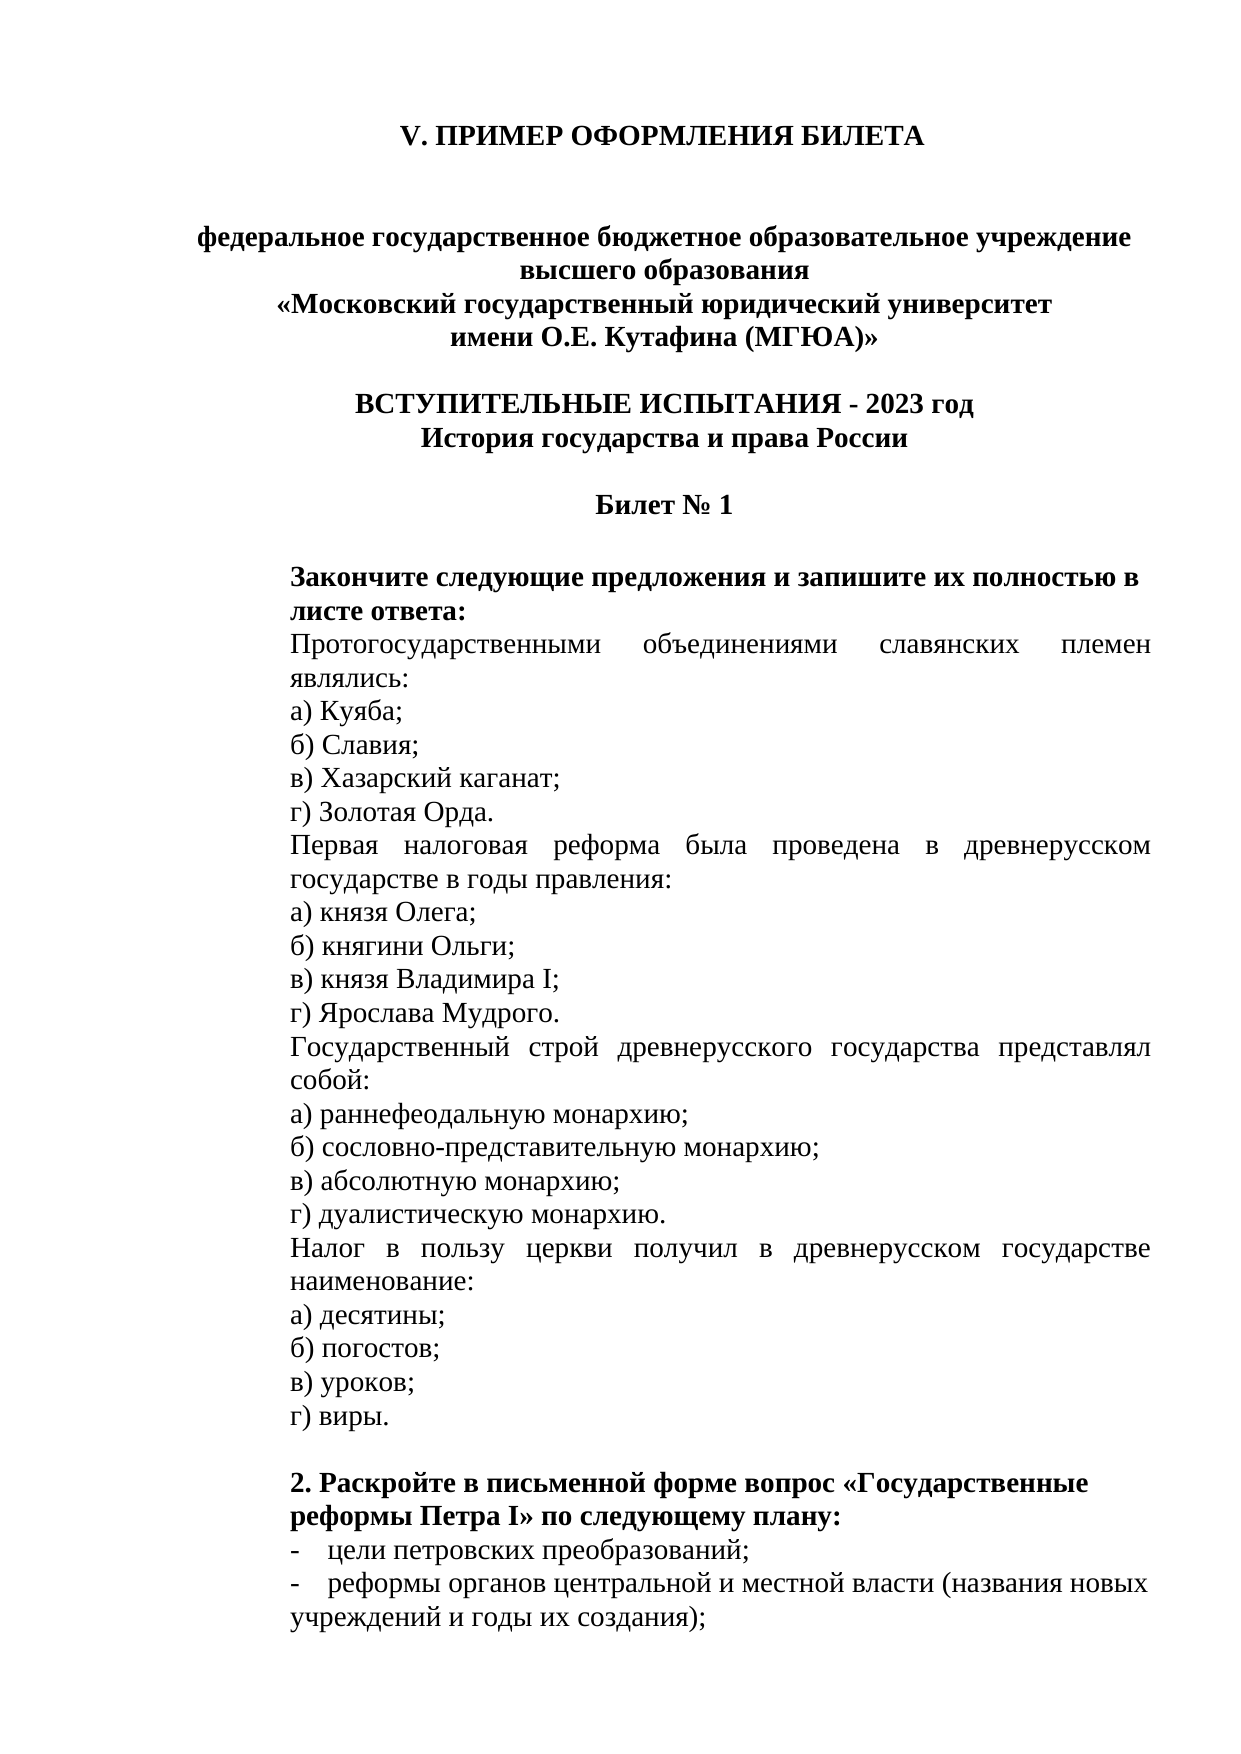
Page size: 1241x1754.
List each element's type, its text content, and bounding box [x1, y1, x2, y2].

text высшего образования [177, 252, 1151, 286]
text б) погостов; [290, 1331, 1151, 1364]
text б) княгини Ольги; [290, 928, 1151, 962]
text в) уроков; [290, 1364, 1151, 1398]
text в) Хазарский каганат; [290, 760, 1151, 794]
text имени О.Е. Кутафина (МГЮА)» [177, 319, 1151, 353]
subtitle V. ПРИМЕР ОФОРМЛЕНИЯ БИЛЕТА [177, 118, 1147, 152]
text 2. Раскройте в письменной форме вопрос «Государственные реформы Петра I» по следующему плану: [290, 1465, 1151, 1532]
text ВСТУПИТЕЛЬНЫЕ ИСПЫТАНИЯ - 2023 год [177, 386, 1151, 420]
text федеральное государственное бюджетное образовательное учреждение [177, 219, 1151, 252]
text г) виры. [290, 1398, 1151, 1431]
text в) абсолютную монархию; [290, 1163, 1151, 1196]
text а) князя Олега; [290, 894, 1151, 928]
text Билет № 1 [177, 487, 1151, 521]
text - цели петровских преобразований; [290, 1532, 1151, 1565]
text Налог в пользу церкви получил в древнерусском государстве наименование: [290, 1230, 1151, 1297]
text г) Золотая Орда. [290, 794, 1151, 827]
text б) Славия; [290, 727, 1151, 760]
text г) дуалистическую монархию. [290, 1196, 1151, 1230]
text б) сословно-представительную монархию; [290, 1129, 1151, 1163]
text Первая налоговая реформа была проведена в древнерусском государстве в годы правления: [290, 827, 1151, 894]
text а) Куяба; [290, 693, 1151, 727]
text г) Ярослава Мудрого. [290, 995, 1151, 1029]
text «Московский государственный юридический университет [177, 286, 1151, 319]
text Протогосударственными объединениями славянских племен являлись: [290, 626, 1151, 693]
text а) раннефеодальную монархию; [290, 1096, 1151, 1129]
text Государственный строй древнерусского государства представлял собой: [290, 1029, 1151, 1096]
text в) князя Владимира I; [290, 962, 1151, 995]
text Закончите следующие предложения и запишите их полностью в листе ответа: [290, 559, 1151, 626]
text - реформы органов центральной и местной власти (названия новых учреждений и годы их создания); [290, 1565, 1151, 1632]
text История государства и права России [177, 420, 1151, 453]
text а) десятины; [290, 1297, 1151, 1331]
